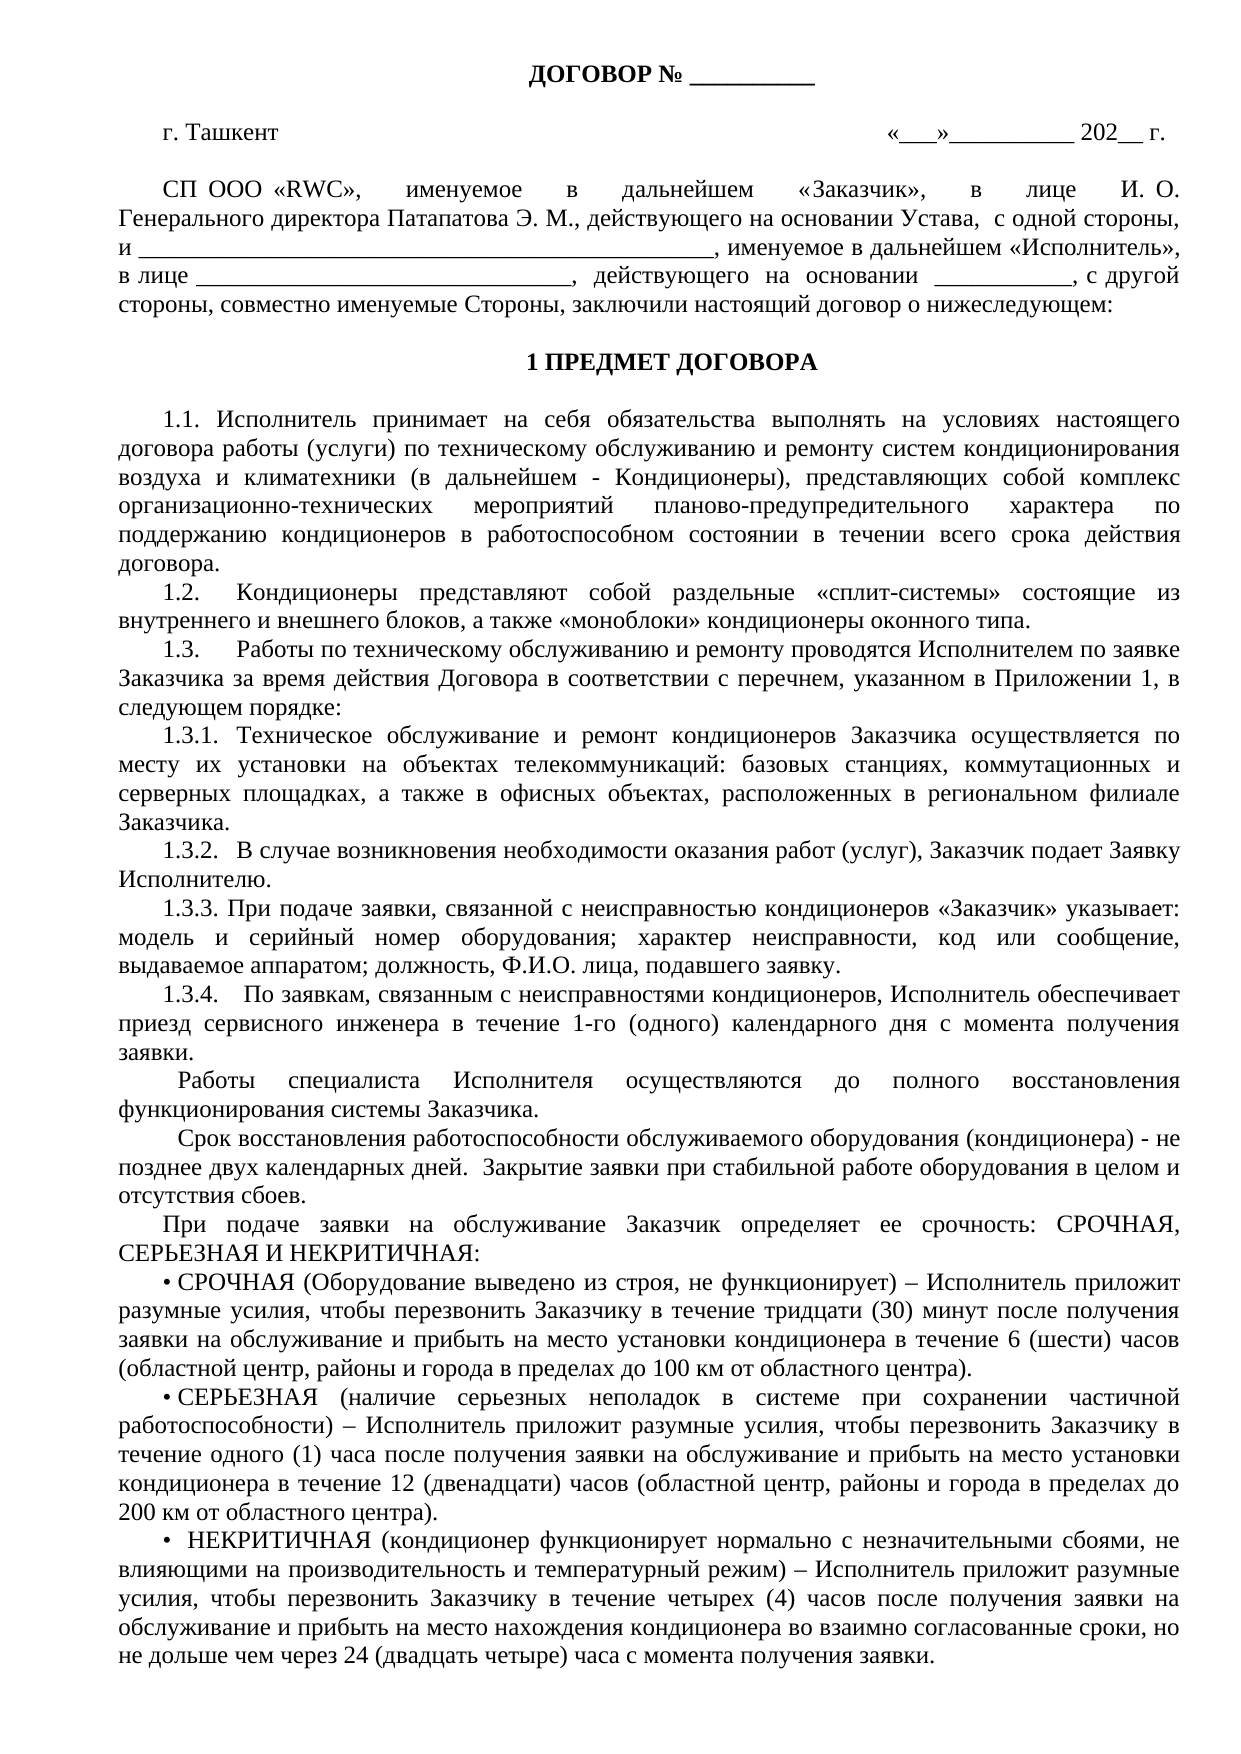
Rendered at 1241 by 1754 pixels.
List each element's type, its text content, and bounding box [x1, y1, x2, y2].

text • СРОЧНАЯ (Оборудование выведено из строя, не функционирует) – Исполнитель приложит разумные усилия, чтобы перезвонить Заказчику в течение тридцати (30) минут после получения заявки на обслуживание и прибыть на место установки кондиционера в течение 6 (шести) часов (областной центр, районы и города в пределах до 100 км от областного центра). [118, 1267, 1181, 1382]
text • СЕРЬЕЗНАЯ (наличие серьезных неполадок в системе при сохранении частичной работоспособности) – Исполнитель приложит разумные усилия, чтобы перезвонить Заказчику в течение одного (1) часа после получения заявки на обслуживание и прибыть на место установки кондиционера в течение 12 (двенадцати) часов (областной центр, районы и города в пределах до 200 км от областного центра). [118, 1382, 1181, 1525]
text Срок восстановления работоспособности обслуживаемого оборудования (кондиционера) - не позднее двух календарных дней. Закрытие заявки при стабильной работе оборудования в целом и отсутствия сбоев. [118, 1123, 1181, 1209]
text СП ООО «RWC», именуемое в дальнейшем «Заказчик», в лице И. О. Генерального директора Патапатова Э. М., действующего на основании Устава, с одной стороны, и ______________________________________________, именуемое в дальнейшем «Исполнитель», в лице ______________________________, действующего на основании ___________, с другой стороны, совместно именуемые Стороны, заключили настоящий договор о нижеследующем: [118, 174, 1181, 318]
text 1.3.2. В случае возникновения необходимости оказания работ (услуг), Заказчик подает Заявку Исполнителю. [118, 835, 1181, 893]
text 1.3. Работы по техническому обслуживанию и ремонту проводятся Исполнителем по заявке Заказчика за время действия Договора в соответствии с перечнем, указанном в Приложении 1, в следующем порядке: [118, 634, 1181, 720]
text 1.3.1. Техническое обслуживание и ремонт кондиционеров Заказчика осуществляется по месту их установки на объектах телекоммуникаций: базовых станциях, коммутационных и серверных площадках, а также в офисных объектах, расположенных в региональном филиале Заказчика. [118, 720, 1181, 835]
text г. Ташкент «___»__________ 202__ г. [118, 117, 1181, 145]
text При подаче заявки на обслуживание Заказчик определяет ее срочность: СРОЧНАЯ, СЕРЬЕЗНАЯ И НЕКРИТИЧНАЯ: [118, 1209, 1181, 1267]
text • НЕКРИТИЧНАЯ (кондиционер функционирует нормально с незначительными сбоями, не влияющими на производительность и температурный режим) – Исполнитель приложит разумные усилия, чтобы перезвонить Заказчику в течение четырех (4) часов после получения заявки на обслуживание и прибыть на место нахождения кондиционера во взаимно согласованные сроки, но не дольше чем через 24 (двадцать четыре) часа с момента получения заявки. [118, 1525, 1181, 1669]
text 1.3.4. По заявкам, связанным с неисправностями кондиционеров, Исполнитель обеспечивает приезд сервисного инженера в течение 1-го (одного) календарного дня с момента получения заявки. [118, 979, 1181, 1065]
title ДОГОВОР № __________ [118, 59, 1181, 88]
text 1 ПРЕДМЕТ ДОГОВОРА [118, 347, 1181, 375]
text 1.2. Кондиционеры представляют собой раздельные «сплит-системы» состоящие из внутреннего и внешнего блоков, а также «моноблоки» кондиционеры оконного типа. [118, 577, 1181, 634]
text 1.1. Исполнитель принимает на себя обязательства выполнять на условиях настоящего договора работы (услуги) по техническому обслуживанию и ремонту систем кондиционирования воздуха и климатехники (в дальнейшем - Кондиционеры), представляющих собой комплекс организационно-технических мероприятий планово-предупредительного характера по поддержанию кондиционеров в работоспособном состоянии в течении всего срока действия договора. [118, 404, 1181, 577]
text Работы специалиста Исполнителя осуществляются до полного восстановления функционирования системы Заказчика. [118, 1065, 1181, 1123]
text 1.3.3. При подаче заявки, связанной с неисправностью кондиционеров «Заказчик» указывает: модель и серийный номер оборудования; характер неисправности, код или сообщение, выдаваемое аппаратом; должность, Ф.И.О. лица, подавшего заявку. [118, 893, 1181, 979]
